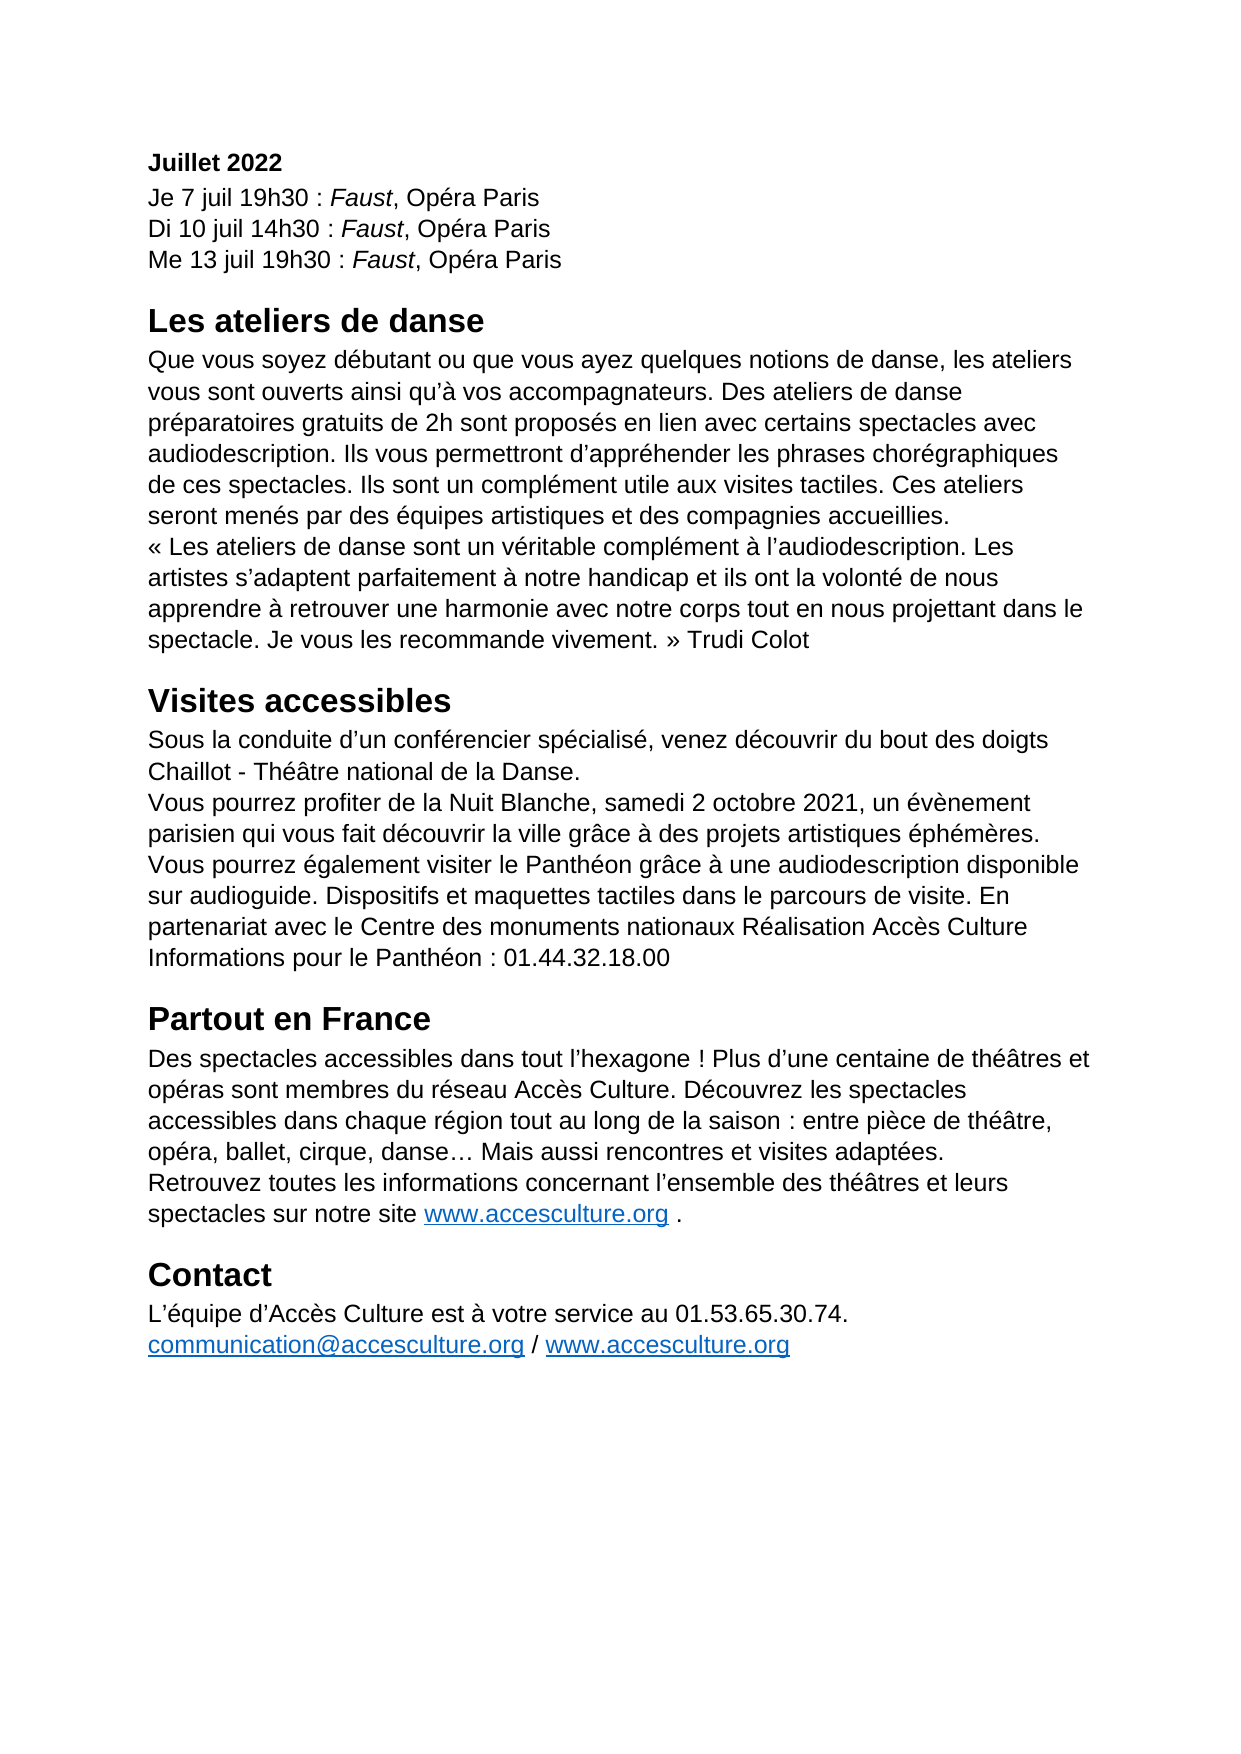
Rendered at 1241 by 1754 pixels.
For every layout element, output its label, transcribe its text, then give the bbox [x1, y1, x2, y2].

subtitle Partout en France [148, 999, 1093, 1037]
text Vous pourrez également visiter le Panthéon grâce à une audiodescription disponible sur audioguide. Dispositifs et maquettes tactiles dans le parcours de visite. En partenariat avec le Centre des monuments nationaux Réalisation Accès Culture Informations pour le Panthéon : 01.44.32.18.00 [148, 850, 1093, 972]
subtitle Contact [148, 1255, 1093, 1293]
text Que vous soyez débutant ou que vous ayez quelques notions de danse, les ateliers vous sont ouverts ainsi qu’à vos accompagnateurs. Des ateliers de danse préparatoires gratuits de 2h sont proposés en lien avec certains spectacles avec audiodescription. Ils vous permettront d’appréhender les phrases chorégraphiques de ces spectacles. Ils sont un complément utile aux visites tactiles. Ces ateliers seront menés par des équipes artistiques et des compagnies accueillies. [148, 345, 1093, 529]
subtitle Visites accessibles [148, 681, 1093, 719]
text Des spectacles accessibles dans tout l’hexagone ! Plus d’une centaine de théâtres et opéras sont membres du réseau Accès Culture. Découvrez les spectacles accessibles dans chaque région tout au long de la saison : entre pièce de théâtre, opéra, ballet, cirque, danse… Mais aussi rencontres et visites adaptées. [148, 1043, 1093, 1165]
subtitle Juillet 2022 [148, 148, 1093, 176]
subtitle Les ateliers de danse [148, 301, 1093, 339]
text Vous pourrez profiter de la Nuit Blanche, samedi 2 octobre 2021, un évènement parisien qui vous fait découvrir la ville grâce à des projets artistiques éphémères. [148, 788, 1093, 847]
text Je 7 juil 19h30 : Faust, Opéra Paris [148, 183, 1093, 211]
text L’équipe d’Accès Culture est à votre service au 01.53.65.30.74. communication@accesculture.org / www.accesculture.org [148, 1299, 1093, 1359]
text Me 13 juil 19h30 : Faust, Opéra Paris [148, 245, 1093, 273]
text Sous la conduite d’un conférencier spécialisé, venez découvrir du bout des doigts Chaillot - Théâtre national de la Danse. [148, 726, 1093, 785]
text « Les ateliers de danse sont un véritable complément à l’audiodescription. Les artistes s’adaptent parfaitement à notre handicap et ils ont la volonté de nous apprendre à retrouver une harmonie avec notre corps tout en nous projettant dans le spectacle. Je vous les recommande vivement. » Trudi Colot [148, 532, 1093, 653]
text Di 10 juil 14h30 : Faust, Opéra Paris [148, 214, 1093, 242]
text Retrouvez toutes les informations concernant l’ensemble des théâtres et leurs spectacles sur notre site www.accesculture.org . [148, 1168, 1093, 1227]
